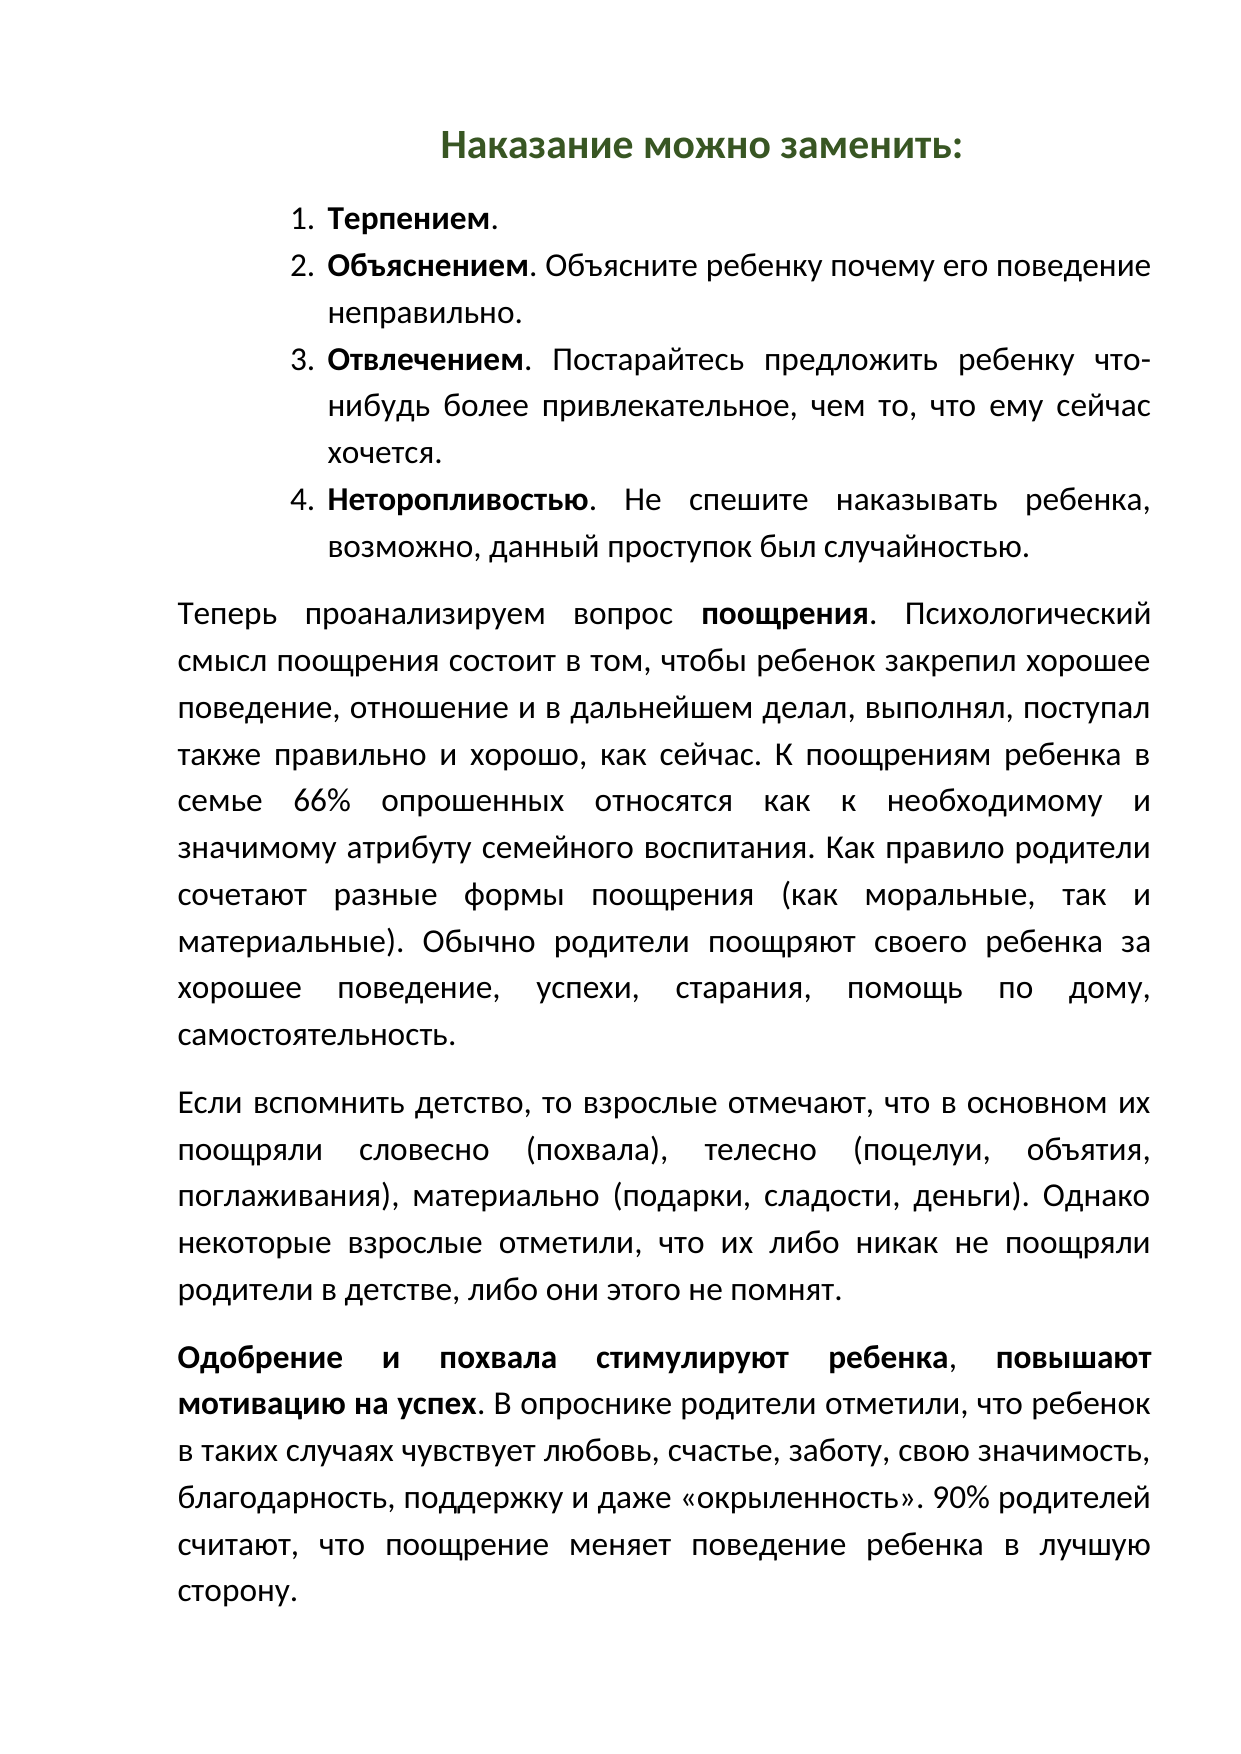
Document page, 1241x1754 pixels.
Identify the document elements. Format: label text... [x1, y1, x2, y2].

text Одобрение и похвала стимулируют ребенка, повышают мотивацию на успех. В опроснике родители отметили, что ребенок в таких случаях чувствует любовь, счастье, заботу, свою значимость, благодарность, поддержку и даже «окрыленность». 90% родителей считают, что поощрение меняет поведение ребенка в лучшую сторону. [177, 1336, 1152, 1610]
text Если вспомнить детство, то взрослые отмечают, что в основном их поощряли словесно (похвала), телесно (поцелуи, объятия, поглаживания), материально (подарки, сладости, деньги). Однако некоторые взрослые отметили, что их либо никак не поощряли родители в детстве, либо они этого не помнят. [177, 1081, 1152, 1309]
list Терпением. [290, 197, 1152, 238]
list Отвлечением. Постарайтесь предложить ребенку что-нибудь более привлекательное, чем то, что ему сейчас хочется. [290, 338, 1152, 472]
text Теперь проанализируем вопрос поощрения. Психологический смысл поощрения состоит в том, чтобы ребенок закрепил хорошее поведение, отношение и в дальнейшем делал, выполнял, поступал также правильно и хорошо, как сейчас. К поощрениям ребенка в семье 66% опрошенных относятся как к необходимому и значимому атрибуту семейного воспитания. Как правило родители сочетают разные формы поощрения (как моральные, так и материальные). Обычно родители поощряют своего ребенка за хорошее поведение, успехи, старания, помощь по дому, самостоятельность. [177, 592, 1152, 1054]
list Неторопливостью. Не спешите наказывать ребенка, возможно, данный проступок был случайностью. [290, 478, 1152, 566]
list Объяснением. Объясните ребенку почему его поведение неправильно. [290, 244, 1152, 332]
text Наказание можно заменить: [252, 118, 1152, 169]
